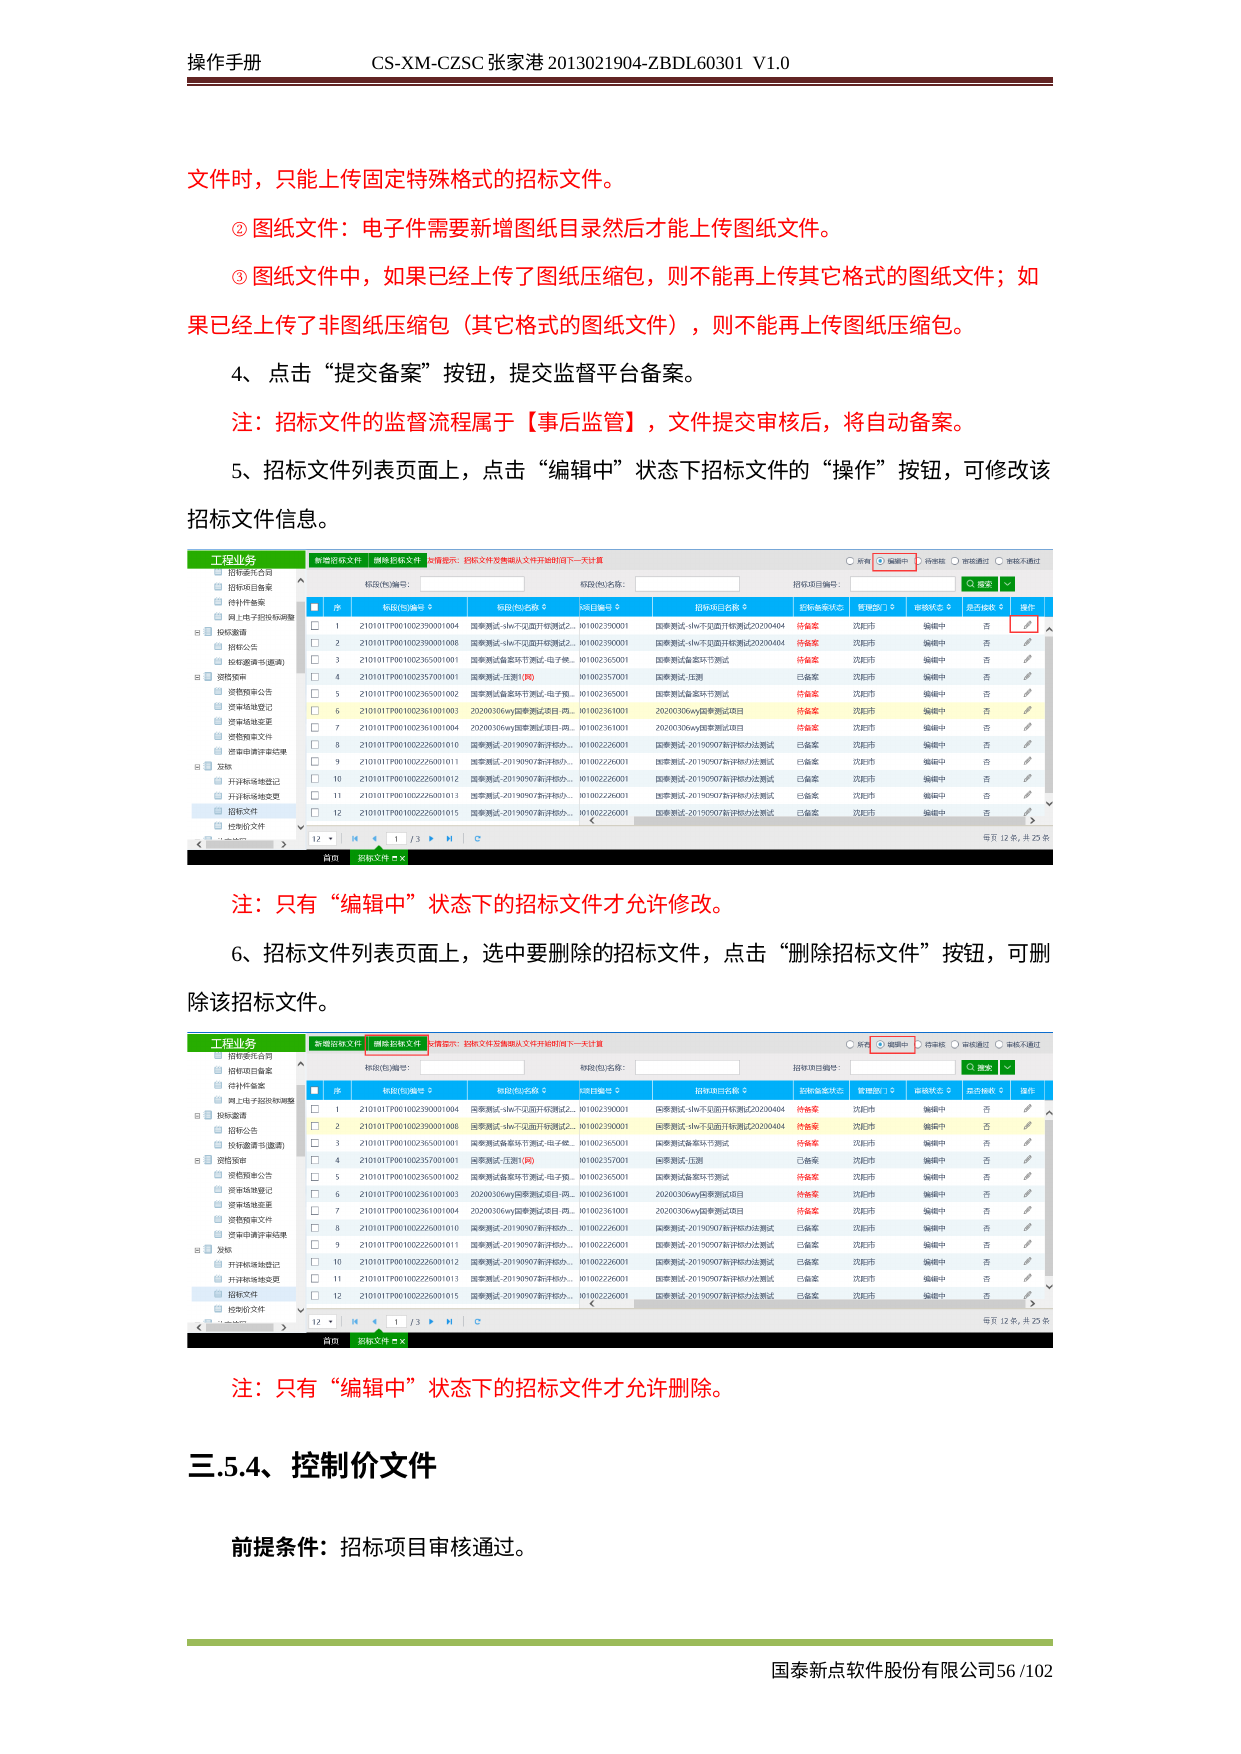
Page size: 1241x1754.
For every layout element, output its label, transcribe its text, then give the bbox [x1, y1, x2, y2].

picture [311, 604, 318, 610]
text 注：只有“编辑中”状态下的招标文件才允许删除。 [187, 1370, 1053, 1403]
text 5、招标文件列表页面上，点击“编辑中”状态下招标文件的“操作”按钮，可修改该招标文件信息。 [187, 452, 1053, 534]
picture [311, 1087, 318, 1093]
text 注：招标文件的监督流程属于【事后监管】，文件提交审核后，将自动备案。 [231, 404, 1053, 437]
text 注：只有“编辑中”状态下的招标文件才允许修改。 [187, 887, 1053, 919]
subtitle 控制价文件 [187, 1431, 1053, 1496]
text 前提条件：招标项目审核通过。 [187, 1529, 1053, 1562]
text 6、招标文件列表页面上，选中要删除的招标文件，点击“删除招标文件”按钮，可删除该招标文件。 [187, 935, 1053, 1017]
picture [187, 1032, 1053, 1348]
text ②图纸文件：电子件需要新增图纸目录然后才能上传图纸文件。 [187, 210, 1053, 243]
picture [983, 1089, 994, 1093]
text ③图纸文件中，如果已经上传了图纸压缩包，则不能再上传其它格式的图纸文件；如果已经上传了非图纸压缩包（其它格式的图纸文件），则不能再上传图纸压缩包。 [187, 259, 1053, 340]
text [187, 162, 1053, 194]
list 点击“提交备案”按钮，提交监督平台备案。 [231, 356, 1053, 388]
picture [187, 549, 1053, 865]
